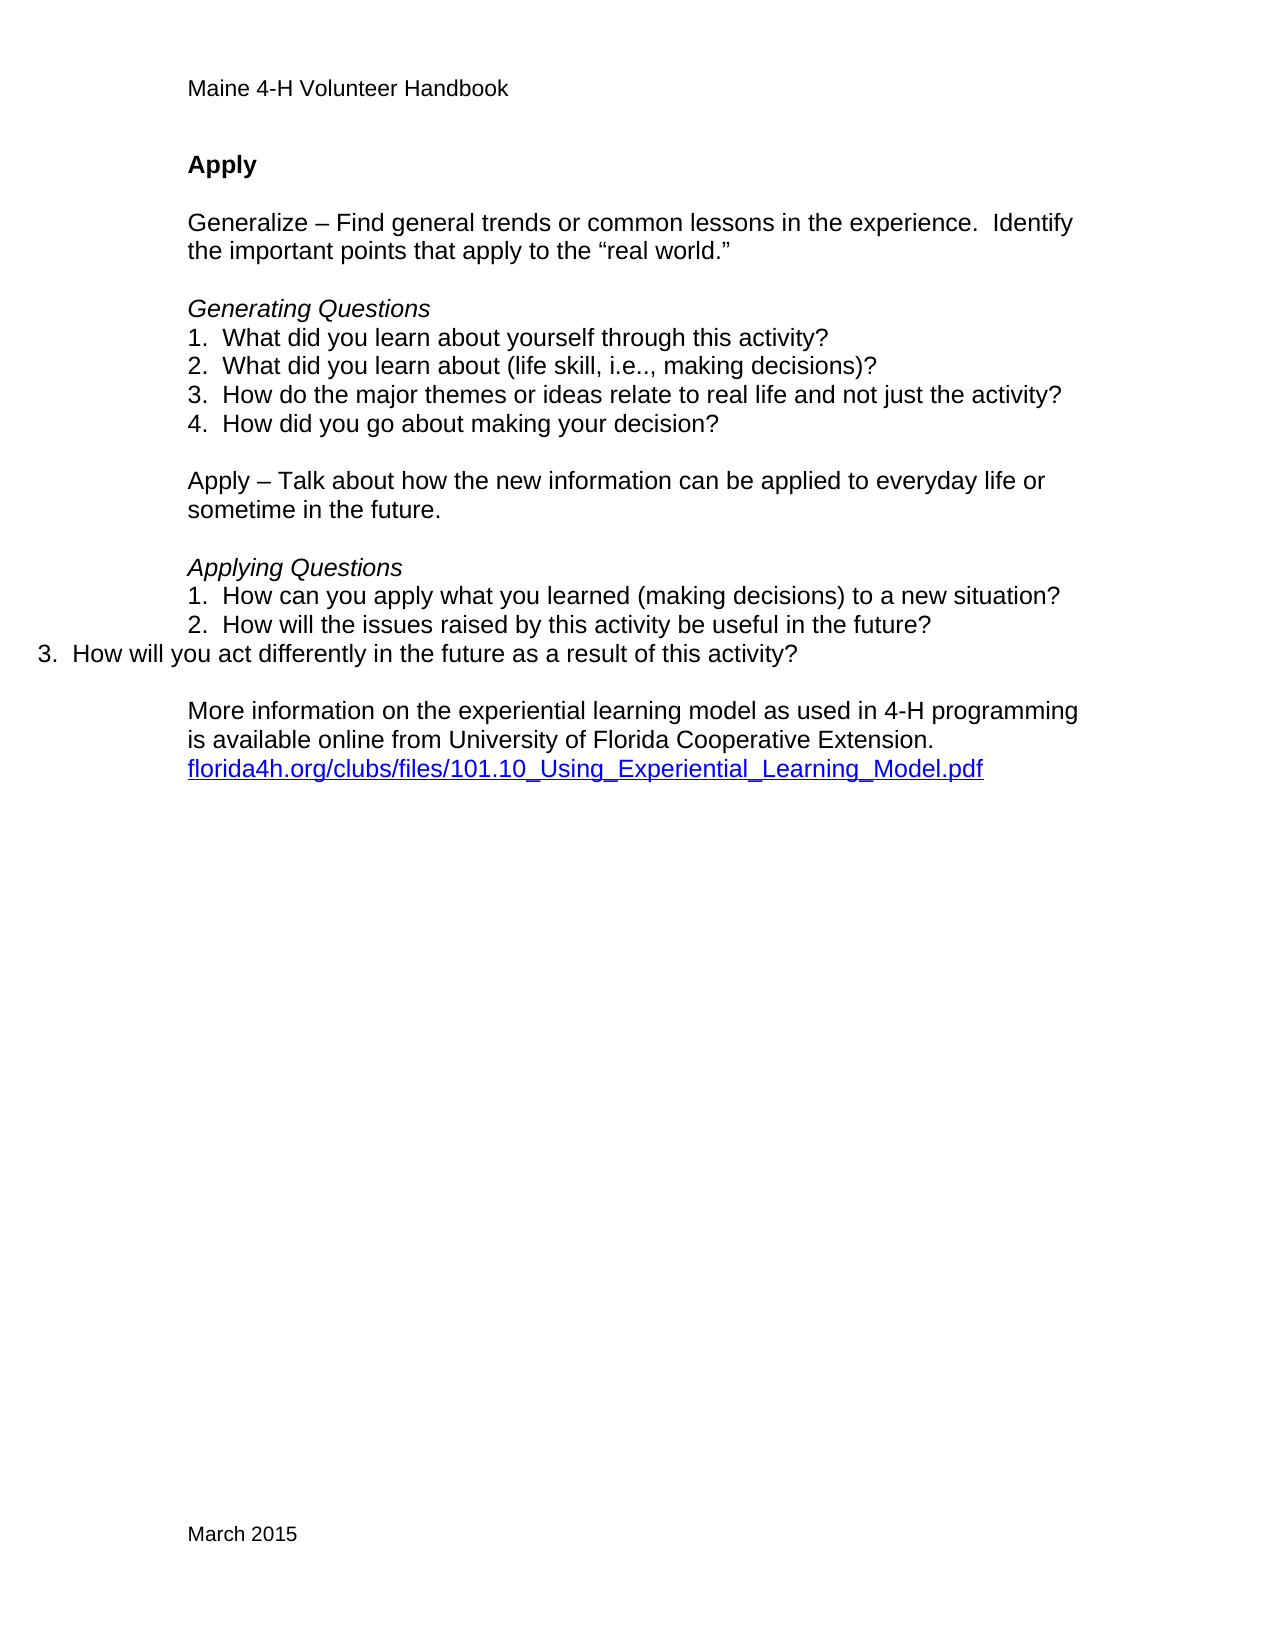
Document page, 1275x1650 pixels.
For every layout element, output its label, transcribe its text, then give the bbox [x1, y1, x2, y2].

text 3. How will you act differently in the future as a result of this activity? [37, 639, 1087, 667]
text Apply – Talk about how the new information can be applied to everyday life or sometime in the future. [187, 466, 1087, 524]
text Applying Questions [187, 552, 1087, 581]
text Generalize – Find general trends or common lessons in the experience. Identify the important points that apply to the “real world.” [187, 207, 1087, 265]
text 2. What did you learn about (life skill, i.e.., making decisions)? [187, 351, 1087, 380]
text 1. How can you apply what you learned (making decisions) to a new situation? [187, 581, 1087, 610]
text Apply [187, 150, 1087, 179]
text 1. What did you learn about yourself through this activity? [187, 322, 1087, 351]
text Generating Questions [187, 294, 1087, 322]
text 3. How do the major themes or ideas relate to real life and not just the activity? [187, 380, 1087, 409]
text More information on the experiential learning model as used in 4-H programming is available online from University of Florida Cooperative Extension. florida4h.org/clubs/files/101.10_Using_Experiential_Learning_Model.pdf [187, 696, 1087, 782]
text 4. How did you go about making your decision? [187, 409, 1087, 437]
text 2. How will the issues raised by this activity be useful in the future? [187, 610, 1087, 639]
